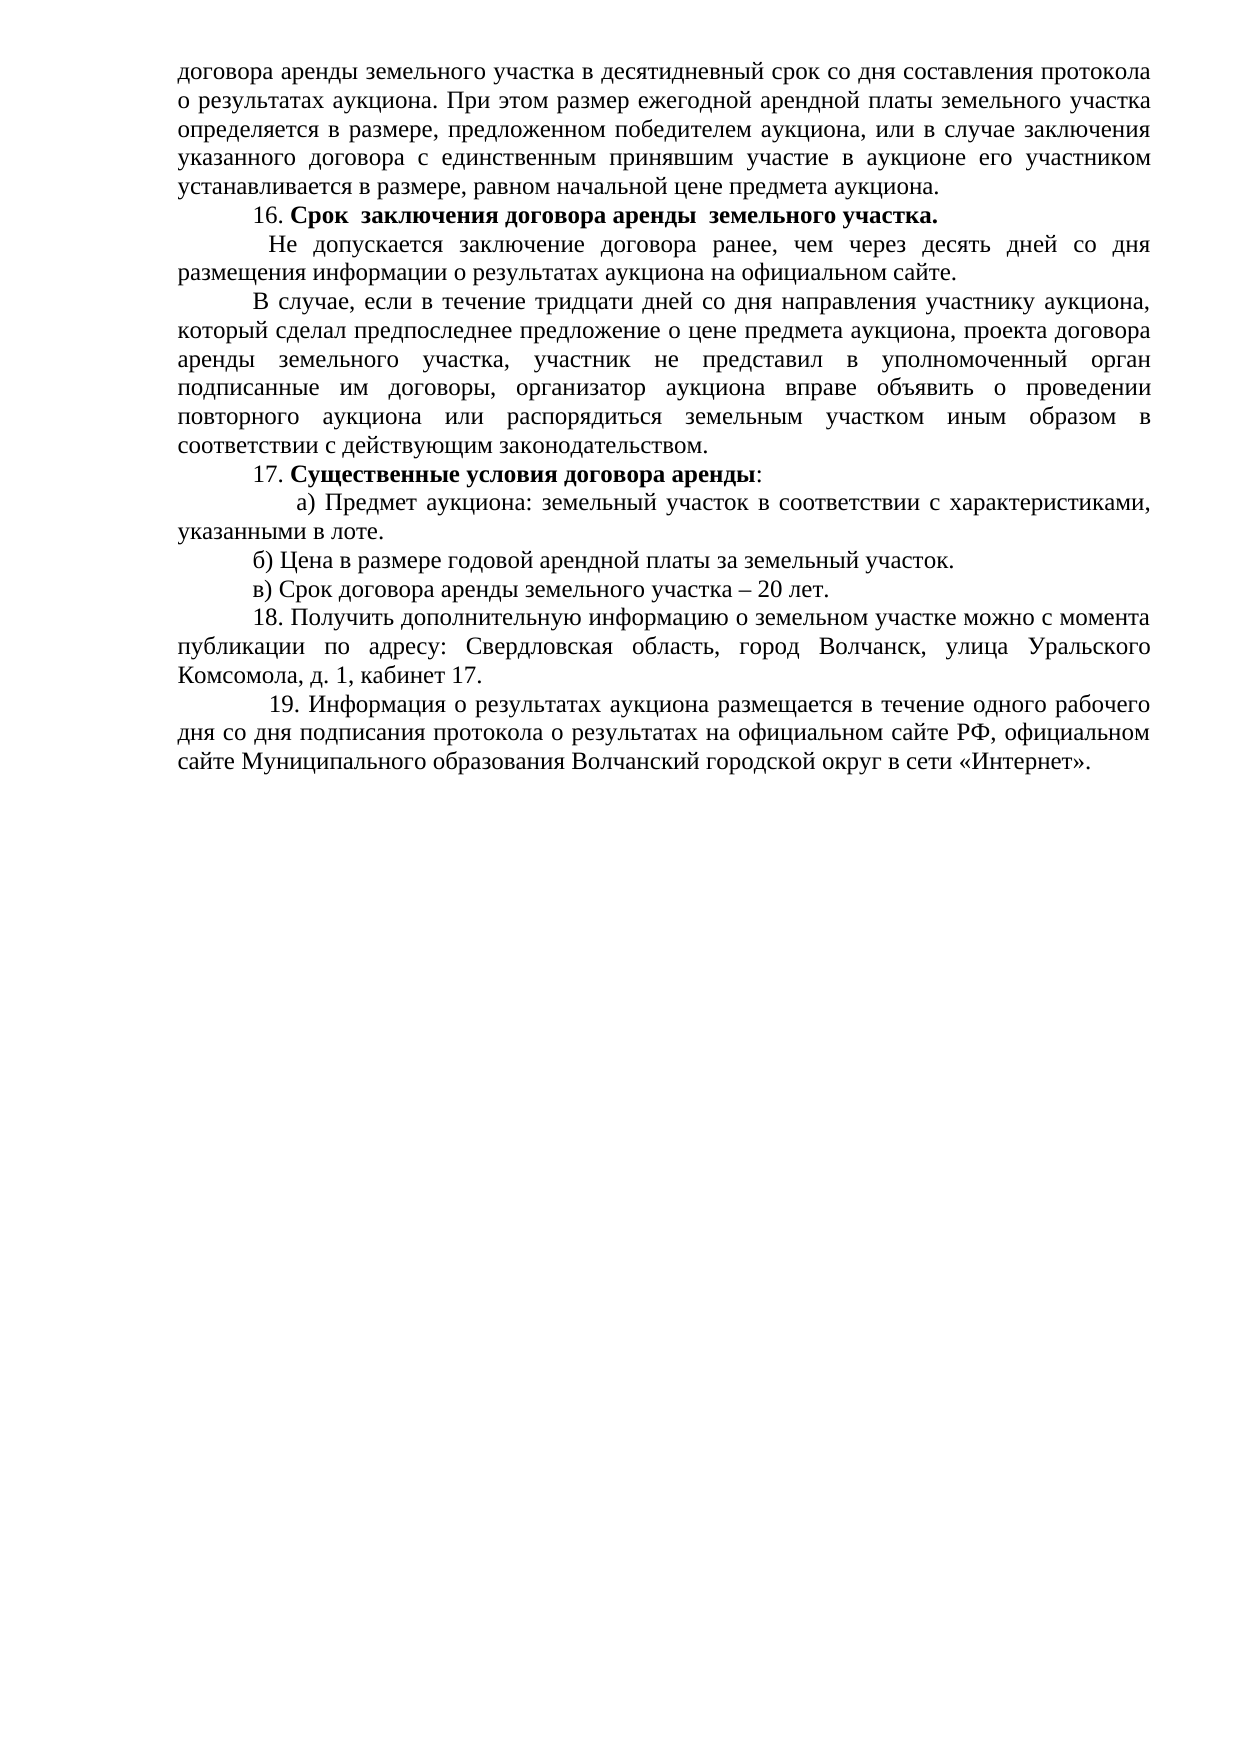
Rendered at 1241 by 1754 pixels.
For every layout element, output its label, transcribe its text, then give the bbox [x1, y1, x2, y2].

text 18. Получить дополнительную информацию о земельном участке можно с момента публикации по адресу: Свердловская область, город Волчанск, улица Уральского Комсомола, д. 1, кабинет 17. [177, 602, 1152, 689]
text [177, 56, 1152, 200]
text Не допускается заключение договора ранее, чем через десять дней со дня размещения информации о результатах аукциона на официальном сайте. [177, 229, 1152, 286]
text 16. Срок заключения договора аренды земельного участка. [177, 200, 1152, 229]
text 17. Существенные условия договора аренды: [177, 459, 1152, 487]
text б) Цена в размере годовой арендной платы за земельный участок. [177, 545, 1152, 574]
text 19. Информация о результатах аукциона размещается в течение одного рабочего дня со дня подписания протокола о результатах на официальном сайте РФ, официальном сайте Муниципального образования Волчанский городской округ в сети «Интернет». [177, 689, 1152, 775]
text В случае, если в течение тридцати дней со дня направления участнику аукциона, который сделал предпоследнее предложение о цене предмета аукциона, проекта договора аренды земельного участка, участник не представил в уполномоченный орган подписанные им договоры, организатор аукциона вправе объявить о проведении повторного аукциона или распорядиться земельным участком иным образом в соответствии с действующим законодательством. [177, 286, 1152, 459]
text а) Предмет аукциона: земельный участок в соответствии с характеристиками, указанными в лоте. [177, 487, 1152, 545]
text в) Срок договора аренды земельного участка – 20 лет. [177, 574, 1152, 602]
